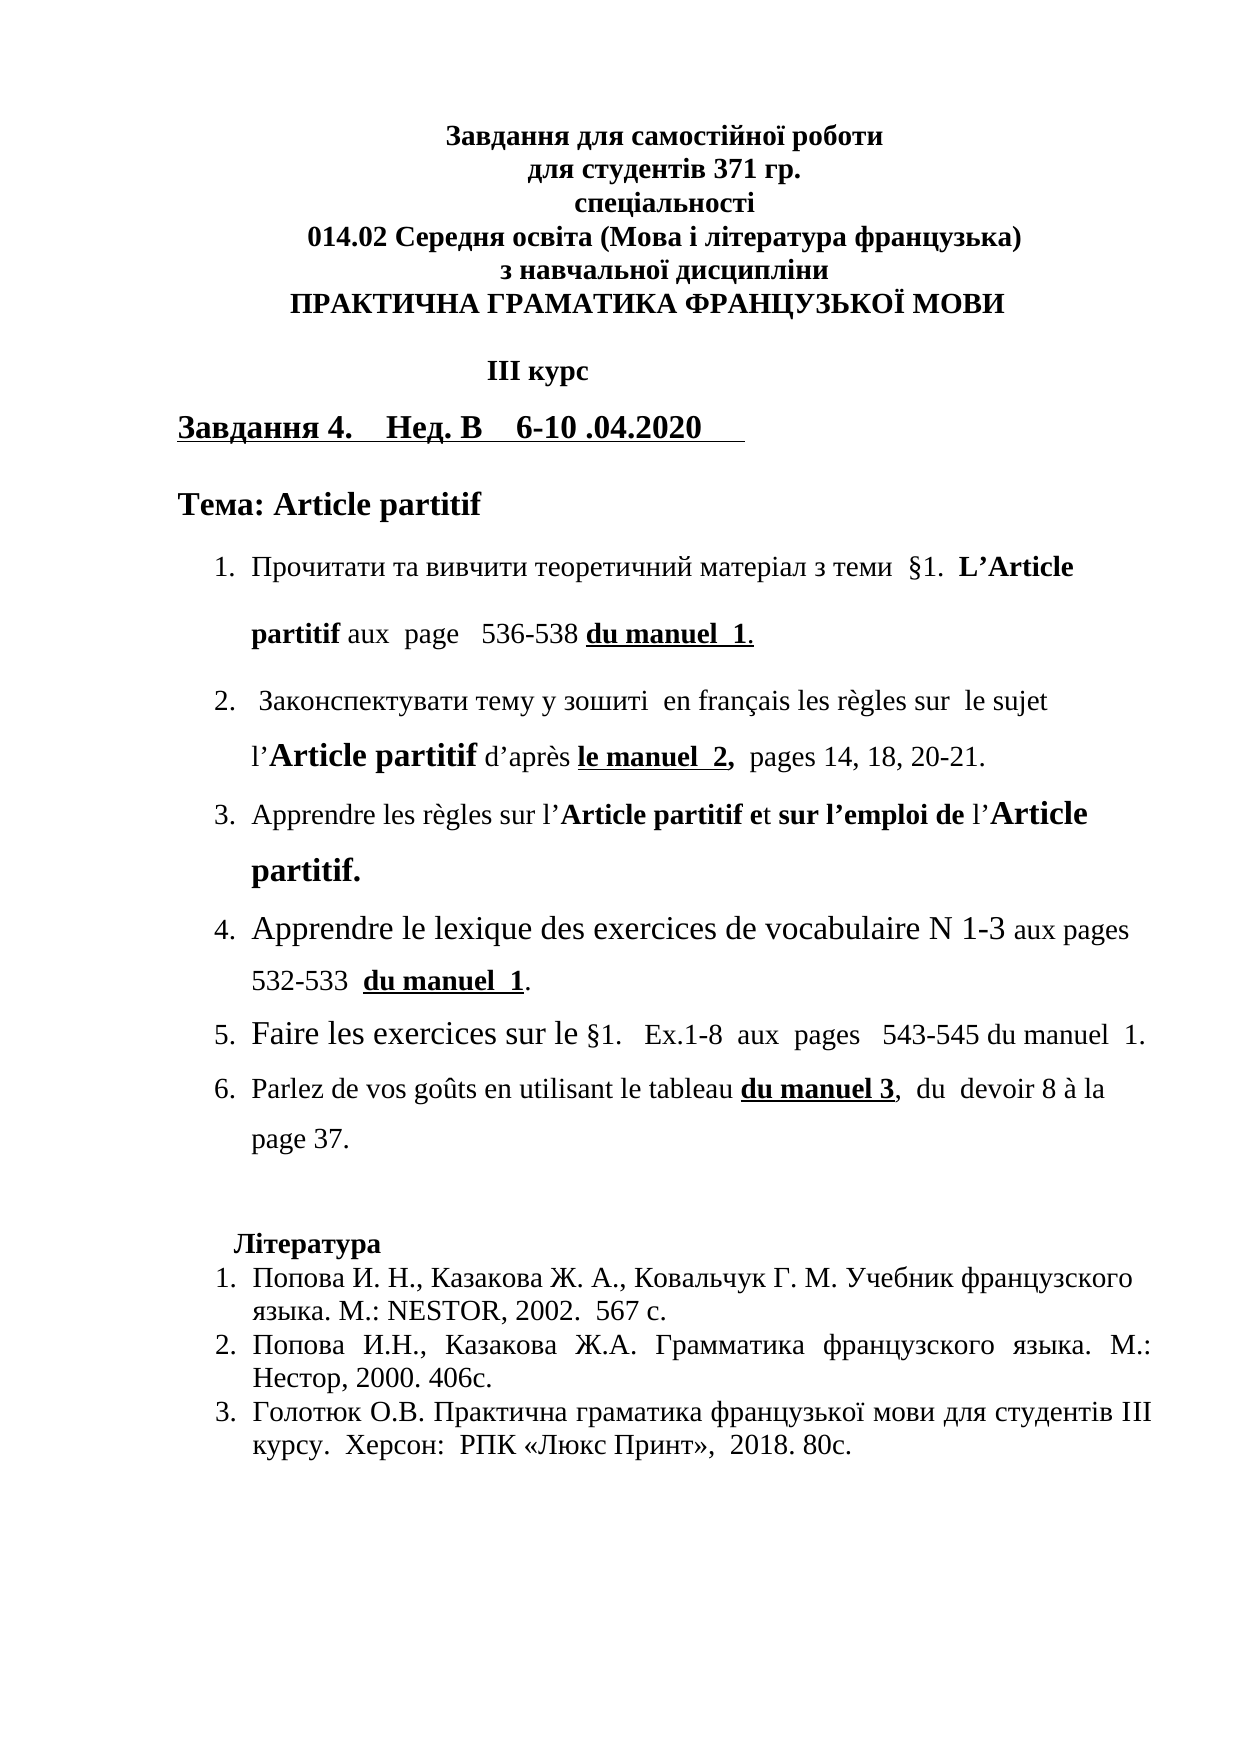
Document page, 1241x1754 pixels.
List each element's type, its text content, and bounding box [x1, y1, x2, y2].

list Parlez de vos goûts en utilisant le tableau du manuel 3, du devoir 8 à la page 37. [214, 1071, 1152, 1155]
text Завдання 4. Нед. В 6-10 .04.2020 [177, 407, 1152, 446]
list Прочитати та вивчити теоретичний матеріал з теми §1. L’Article partitif aux page 536-538 du manuel 1. [213, 549, 1152, 649]
list ІІІ курс [290, 353, 1152, 386]
list Попова И.Н., Казакова Ж.А. Грамматика французского языка. М.: Нестор, 2000. 406с. [215, 1327, 1152, 1394]
text з навчальної дисципліни [177, 252, 1152, 286]
text Тема: Article partitif [177, 484, 1152, 522]
text 014.02 Середня освіта (Мова і література французька) [177, 219, 1152, 252]
list Faire les exercices sur le §1. Ex.1-8 aux pages 543-545 du manuel 1. [214, 1014, 1152, 1052]
list Apprendre le lexique des exercices de vocabulaire N 1-3 aux pages 532-533 du manuel 1. [214, 908, 1152, 997]
text спеціальності [177, 185, 1152, 219]
list ПРАКТИЧНА ГРАМАТИКА ФРАНЦУЗЬКОЇ МОВИ [290, 286, 1152, 319]
list Apprendre les règles sur l’Article partitif et sur l’emploi de l’Article partitif. [214, 793, 1152, 889]
list Голотюк О.В. Практична граматика французької мови для студентів ІII курсу. Херсон: РПК «Люкс Принт», 2018. 80с. [215, 1394, 1152, 1461]
list Законспектувати темy у зошиті en français les règles sur le sujet l’Article partitif d’après le manuel 2, pages 14, 18, 20-21. [214, 683, 1152, 774]
list Попова И. Н., Казакова Ж. А., Ковальчук Г. М. Учебник французского языка. М.: NESTOR, 2002. 567 c. [215, 1260, 1152, 1327]
text для студентів 371 гр. [177, 152, 1152, 185]
text Література [233, 1226, 1152, 1260]
text Завдання для самостійної роботи [177, 118, 1152, 152]
